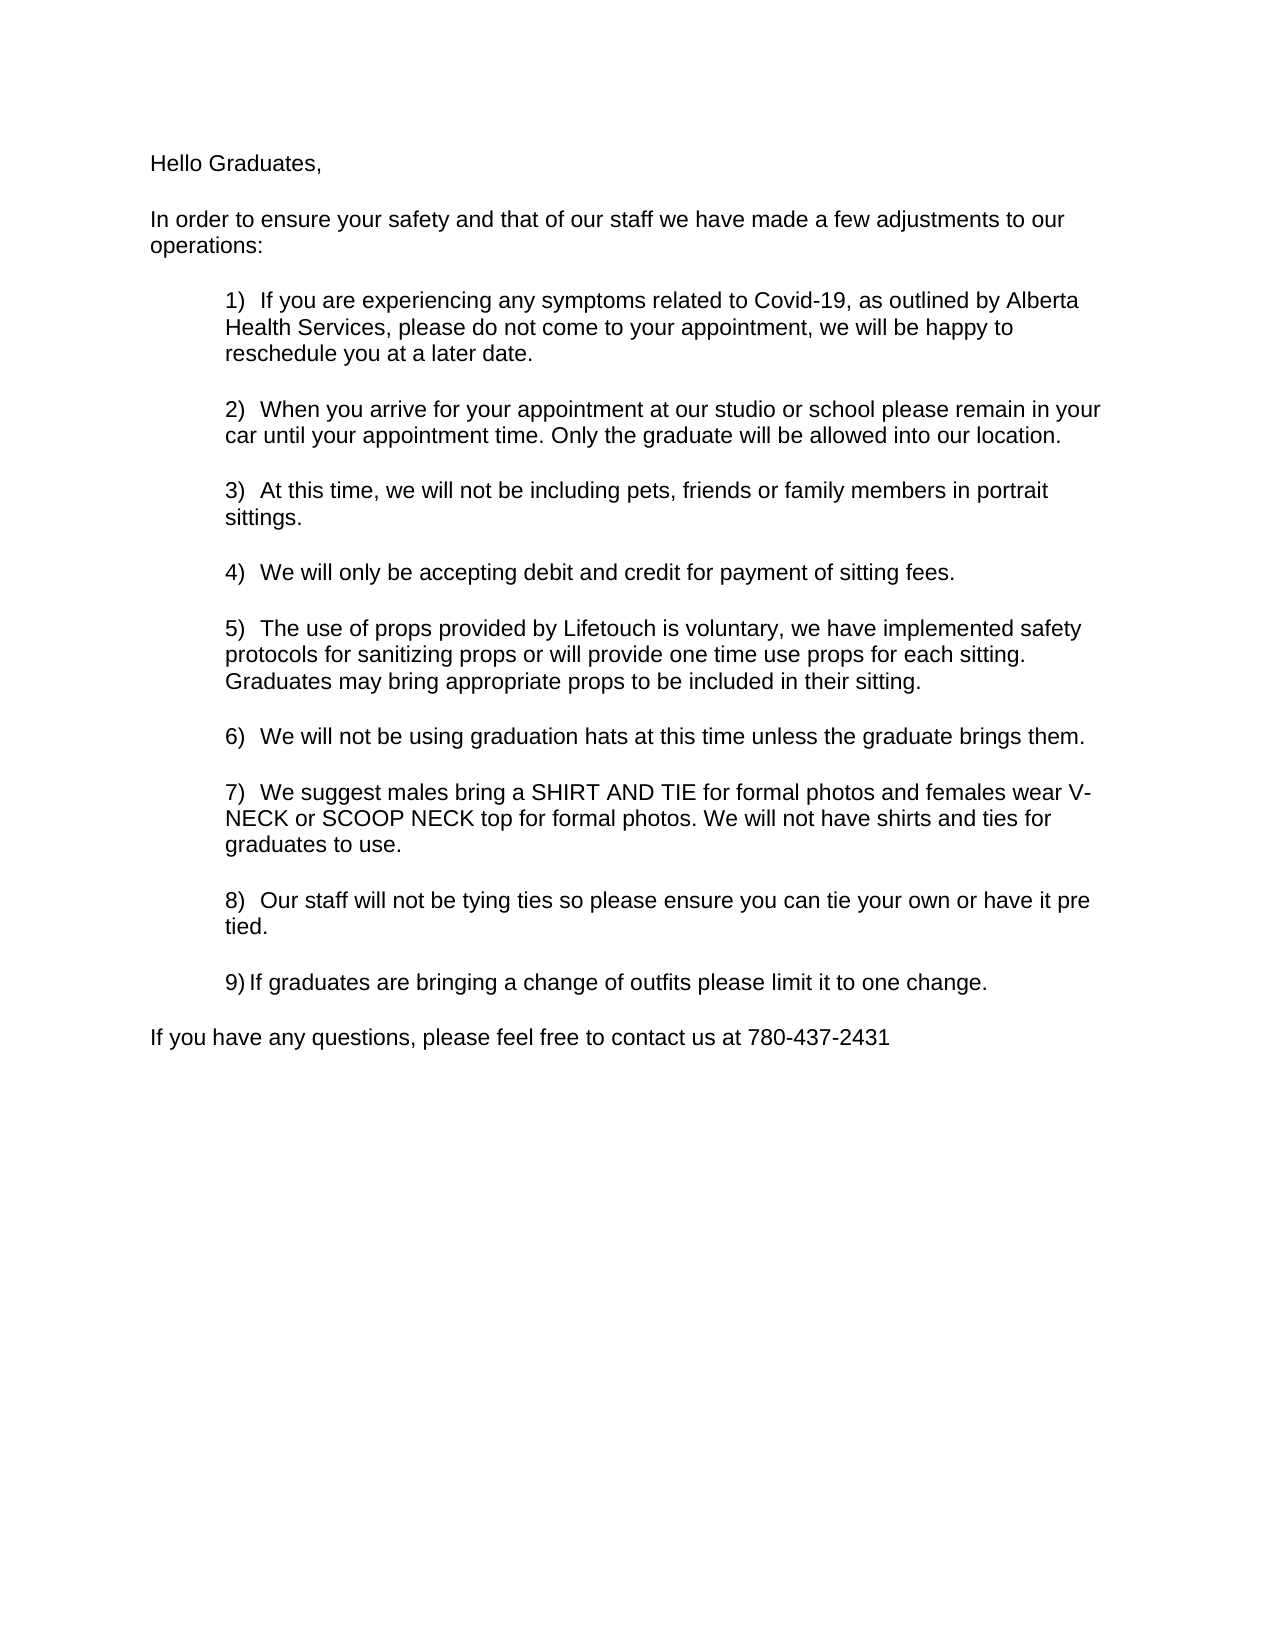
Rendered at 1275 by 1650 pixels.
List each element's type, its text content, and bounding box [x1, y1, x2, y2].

text 6) We will not be using graduation hats at this time unless the graduate brings them. [225, 723, 1125, 749]
text 5) The use of props provided by Lifetouch is voluntary, we have implemented safety protocols for sanitizing props or will provide one time use props for each sitting. Graduates may bring appropriate props to be included in their sitting. [225, 615, 1125, 694]
text 2) When you arrive for your appointment at our studio or school please remain in your car until your appointment time. Only the graduate will be allowed into our location. [225, 396, 1125, 448]
text 9) If graduates are bringing a change of outfits please limit it to one change. [225, 969, 1125, 995]
text 4) We will only be accepting debit and credit for payment of sitting fees. [225, 559, 1125, 586]
text 1) If you are experiencing any symptoms related to Covid-19, as outlined by Alberta Health Services, please do not come to your appointment, we will be happy to reschedule you at a later date. [225, 287, 1125, 366]
text 8) Our staff will not be tying ties so please ensure you can tie your own or have it pre tied. [225, 887, 1125, 939]
text In order to ensure your safety and that of our staff we have made a few adjustments to our operations: [150, 206, 1125, 258]
text 3) At this time, we will not be including pets, friends or family members in portrait sittings. [225, 477, 1125, 530]
text If you have any questions, please feel free to contact us at 780-437-2431 [150, 1024, 1125, 1051]
text 7) We suggest males bring a SHIRT AND TIE for formal photos and females wear V-NECK or SCOOP NECK top for formal photos. We will not have shirts and ties for graduates to use. [225, 779, 1125, 858]
text Hello Graduates, [150, 150, 1125, 176]
